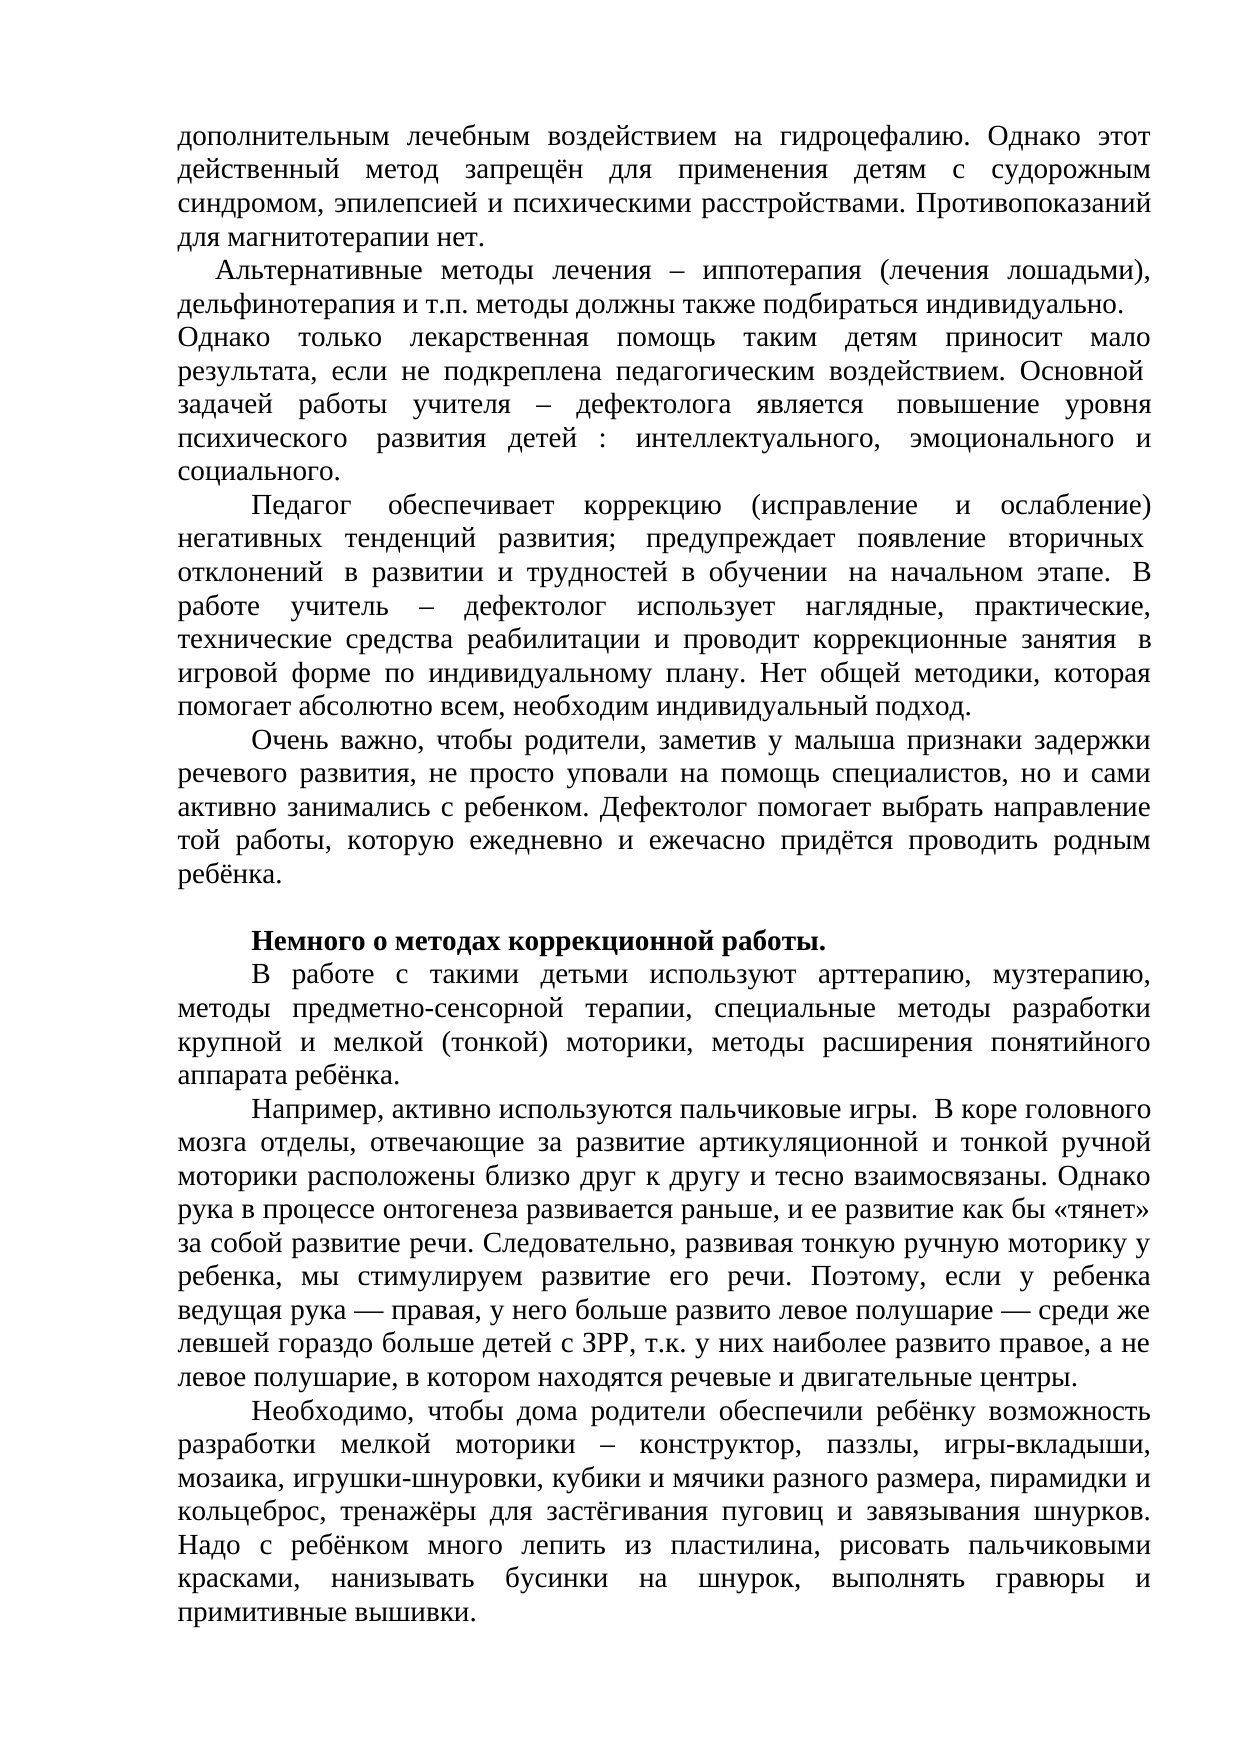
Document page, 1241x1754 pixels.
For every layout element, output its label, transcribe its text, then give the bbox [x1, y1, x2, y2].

text Однако только лекарственная помощь таким детям приносит мало результата, если не подкреплена педагогическим воздействием. Основной задачей работы учителя – дефектолога является повышение уровня психического развития детей : интеллектуального, эмоционального и социального. [177, 319, 1152, 487]
text Альтернативные методы лечения – иппотерапия (лечения лошадьми), дельфинотерапия и т.п. методы должны также подбираться индивидуально. [177, 252, 1152, 319]
text Немного о методах коррекционной работы. [177, 923, 1152, 957]
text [177, 118, 1152, 252]
text Необходимо, чтобы дома родители обеспечили ребёнку возможность разработки мелкой моторики – конструктор, паззлы, игры-вкладыши, мозаика, игрушки-шнуровки, кубики и мячики разного размера, пирамидки и кольцеброс, тренажёры для застёгивания пуговиц и завязывания шнурков. Надо с ребёнком много лепить из пластилина, рисовать пальчиковыми красками, нанизывать бусинки на шнурок, выполнять гравюры и примитивные вышивки. [177, 1393, 1152, 1627]
text Педагог обеспечивает коррекцию (исправление и ослабление) негативных тенденций развития; предупреждает появление вторичных отклонений в развитии и трудностей в обучении на начальном этапе. В работе учитель – дефектолог использует наглядные, практические, технические средства реабилитации и проводит коррекционные занятия в игровой форме по индивидуальному плану. Нет общей методики, которая помогает абсолютно всем, необходим индивидуальный подход. [177, 487, 1152, 722]
text В работе с такими детьми используют арттерапию, музтерапию, методы предметно-сенсорной терапии, специальные методы разработки крупной и мелкой (тонкой) моторики, методы расширения понятийного аппарата ребёнка. [177, 957, 1152, 1091]
text Очень важно, чтобы родители, заметив у малыша признаки задержки речевого развития, не просто уповали на помощь специалистов, но и сами активно занимались с ребенком. Дефектолог помогает выбрать направление той работы, которую ежедневно и ежечасно придётся проводить родным ребёнка. [177, 722, 1152, 889]
text Например, активно используются пальчиковые игры. В коре головного мозга отделы, отвечающие за развитие артикуляционной и тонкой ручной моторики расположены близко друг к другу и тесно взаимосвязаны. Однако рука в процессе онтогенеза развивается раньше, и ее развитие как бы «тянет» за собой развитие речи. Следовательно, развивая тонкую ручную моторику у ребенка, мы стимулируем развитие его речи. Поэтому, если у ребенка ведущая рука — правая, у него больше развито левое полушарие — среди же левшей гораздо больше детей с ЗРР, т.к. у них наиболее развито правое, а не левое полушарие, в котором находятся речевые и двигательные центры. [177, 1091, 1152, 1393]
